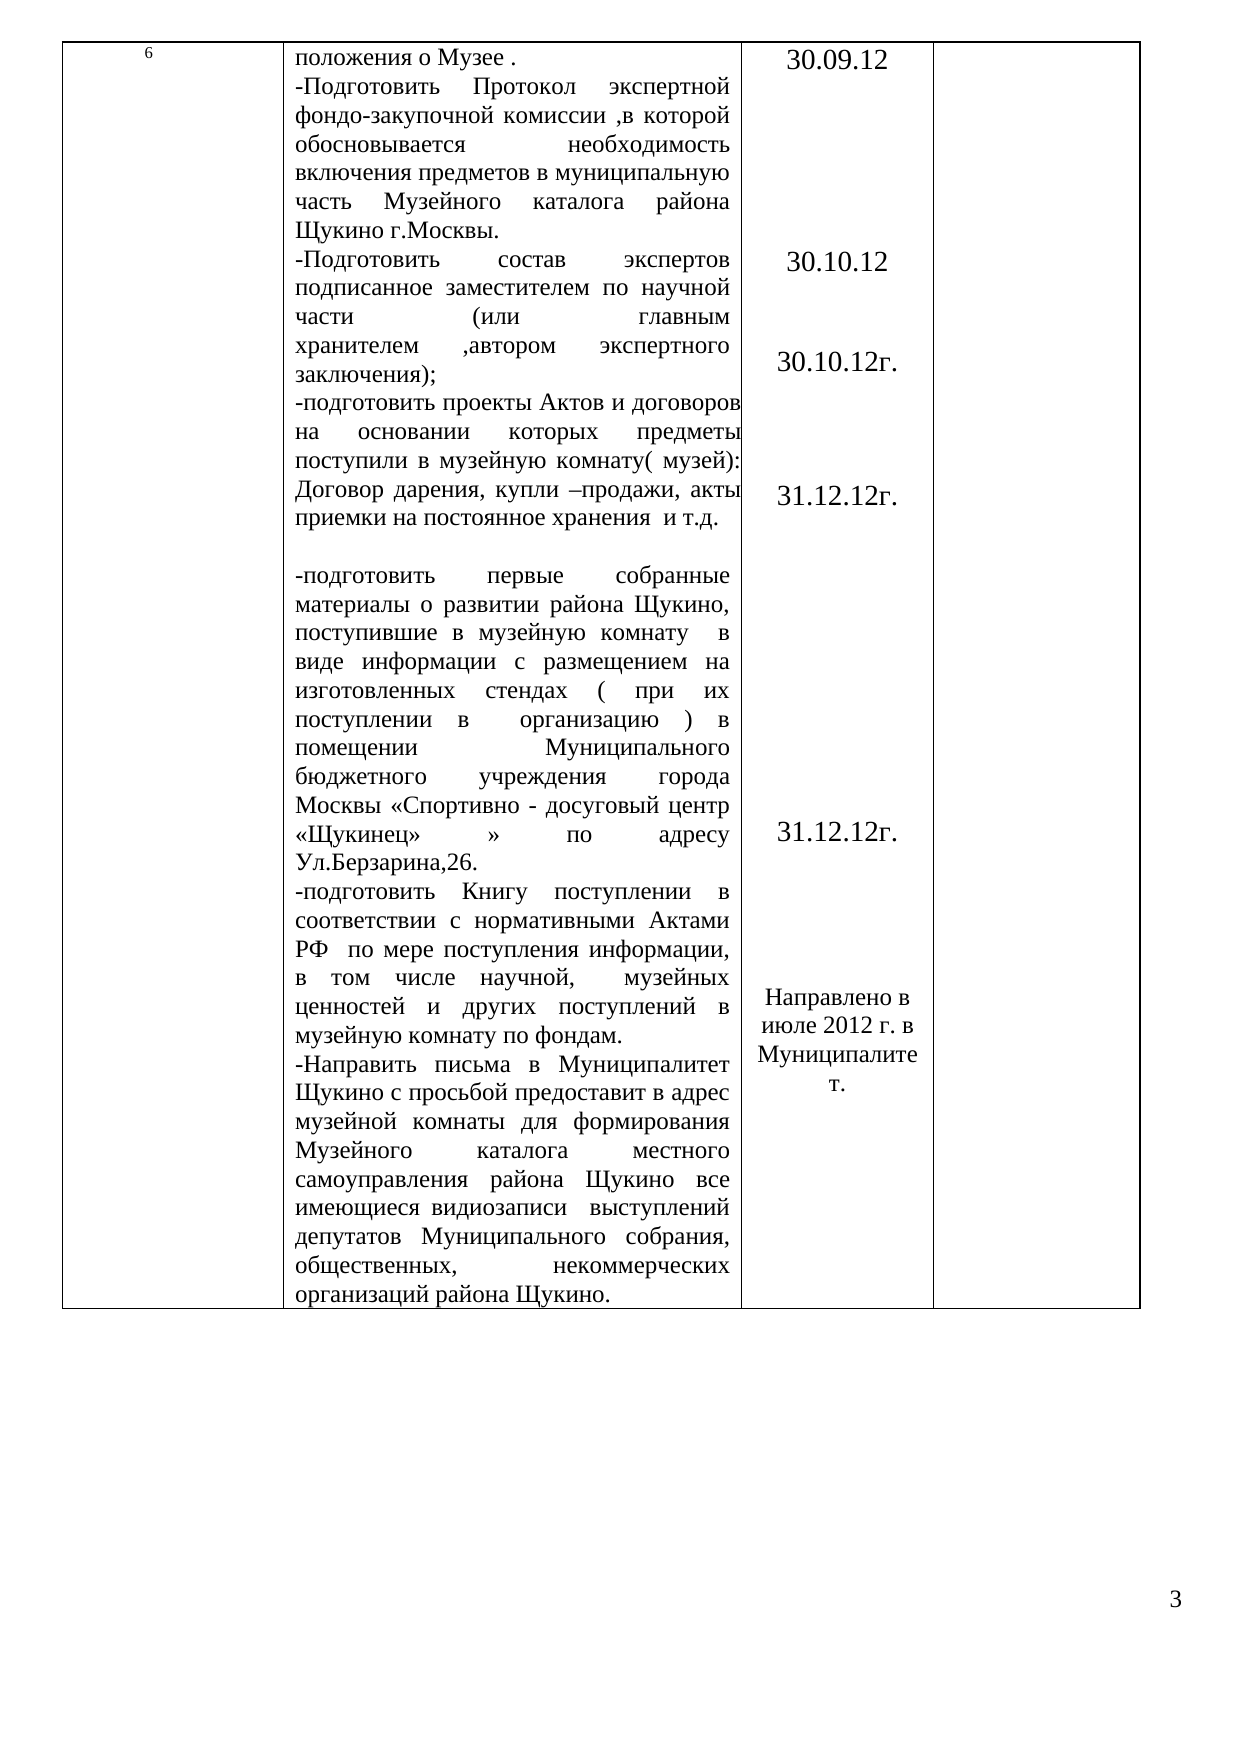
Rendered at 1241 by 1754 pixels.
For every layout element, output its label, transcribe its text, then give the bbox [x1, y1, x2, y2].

table_cell 6 [63, 43, 283, 1307]
table_cell 30.09.12 30.10.12 30.10.12г. 31.12.12г. 31.12.12г. Направлено в июле 2012 г. в Муниципалитет. [742, 43, 933, 1307]
table_cell [934, 43, 1139, 1307]
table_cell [284, 43, 741, 1307]
